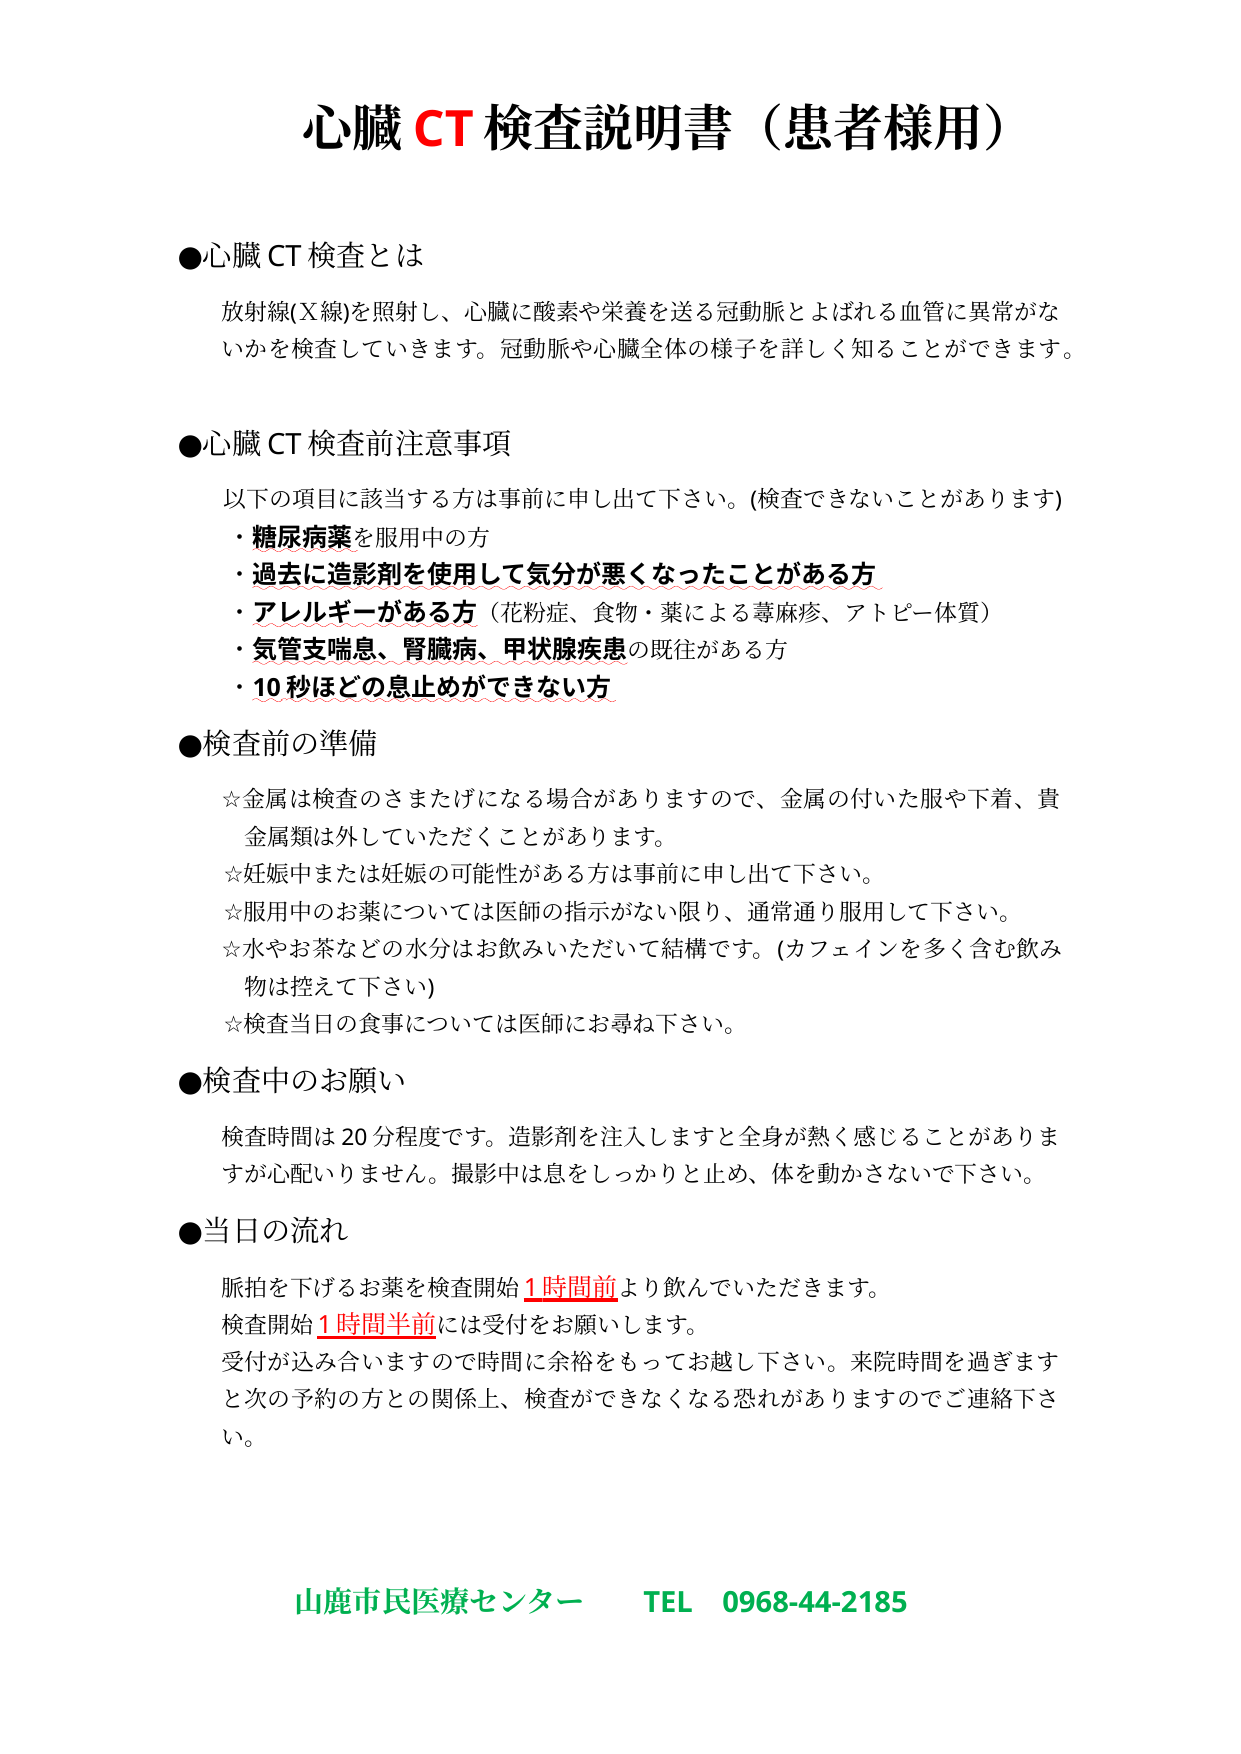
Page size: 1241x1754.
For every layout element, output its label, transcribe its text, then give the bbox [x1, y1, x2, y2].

text 脈拍を下げるお薬を検査開始1時間前より飲んでいただきます。 [221, 1267, 1063, 1304]
text ☆検査当日の食事については医師にお尋ね下さい。 [177, 1004, 1063, 1042]
text ☆金属は検査のさまたげになる場合がありますので、金属の付いた服や下着、貴金属類は外していただくことがあります。 [221, 779, 1063, 854]
text ☆服用中のお薬については医師の指示がない限り、通常通り服用して下さい。 [177, 892, 1063, 929]
text ☆水やお茶などの水分はお飲みいただいて結構です。(カフェインを多く含む飲み物は控えて下さい) [221, 929, 1063, 1004]
text ●検査中のお願い [177, 1042, 1063, 1117]
text ・気管支喘息、腎臓病、甲状腺疾患の既往がある方 [177, 629, 1063, 667]
text 検査時間は20分程度です。造影剤を注入しますと全身が熱く感じることがありますが心配いりません。撮影中は息をしっかりと止め、体を動かさないで下さい。 [221, 1117, 1063, 1192]
text 以下の項目に該当する方は事前に申し出て下さい。(検査できないことがあります) [177, 479, 1063, 517]
text ・過去に造影剤を使用して気分が悪くなったことがある方 [177, 554, 1063, 592]
text ●検査前の準備 [177, 704, 1063, 779]
text ・アレルギーがある方（花粉症、食物・薬による蕁麻疹、アトピー体質） [177, 592, 1063, 629]
text ●心臓CT検査前注意事項 [177, 404, 1063, 479]
text ・糖尿病薬を服用中の方 [177, 517, 1063, 554]
text 受付が込み合いますので時間に余裕をもってお越し下さい。来院時間を過ぎますと次の予約の方との関係上、検査ができなくなる恐れがありますのでご連絡下さい。 [221, 1342, 1063, 1454]
text ●心臓CT検査とは [177, 217, 1063, 292]
text 放射線(Ｘ線)を照射し、心臓に酸素や栄養を送る冠動脈とよばれる血管に異常がないかを検査していきます。冠動脈や心臓全体の様子を詳しく知ることができます。 [221, 292, 1063, 404]
text ☆妊娠中または妊娠の可能性がある方は事前に申し出て下さい。 [177, 854, 1063, 892]
text 検査開始1時間半前には受付をお願いします。 [221, 1304, 1063, 1342]
text ●当日の流れ [177, 1192, 1063, 1267]
text ・10秒ほどの息止めができない方 [177, 667, 1063, 704]
